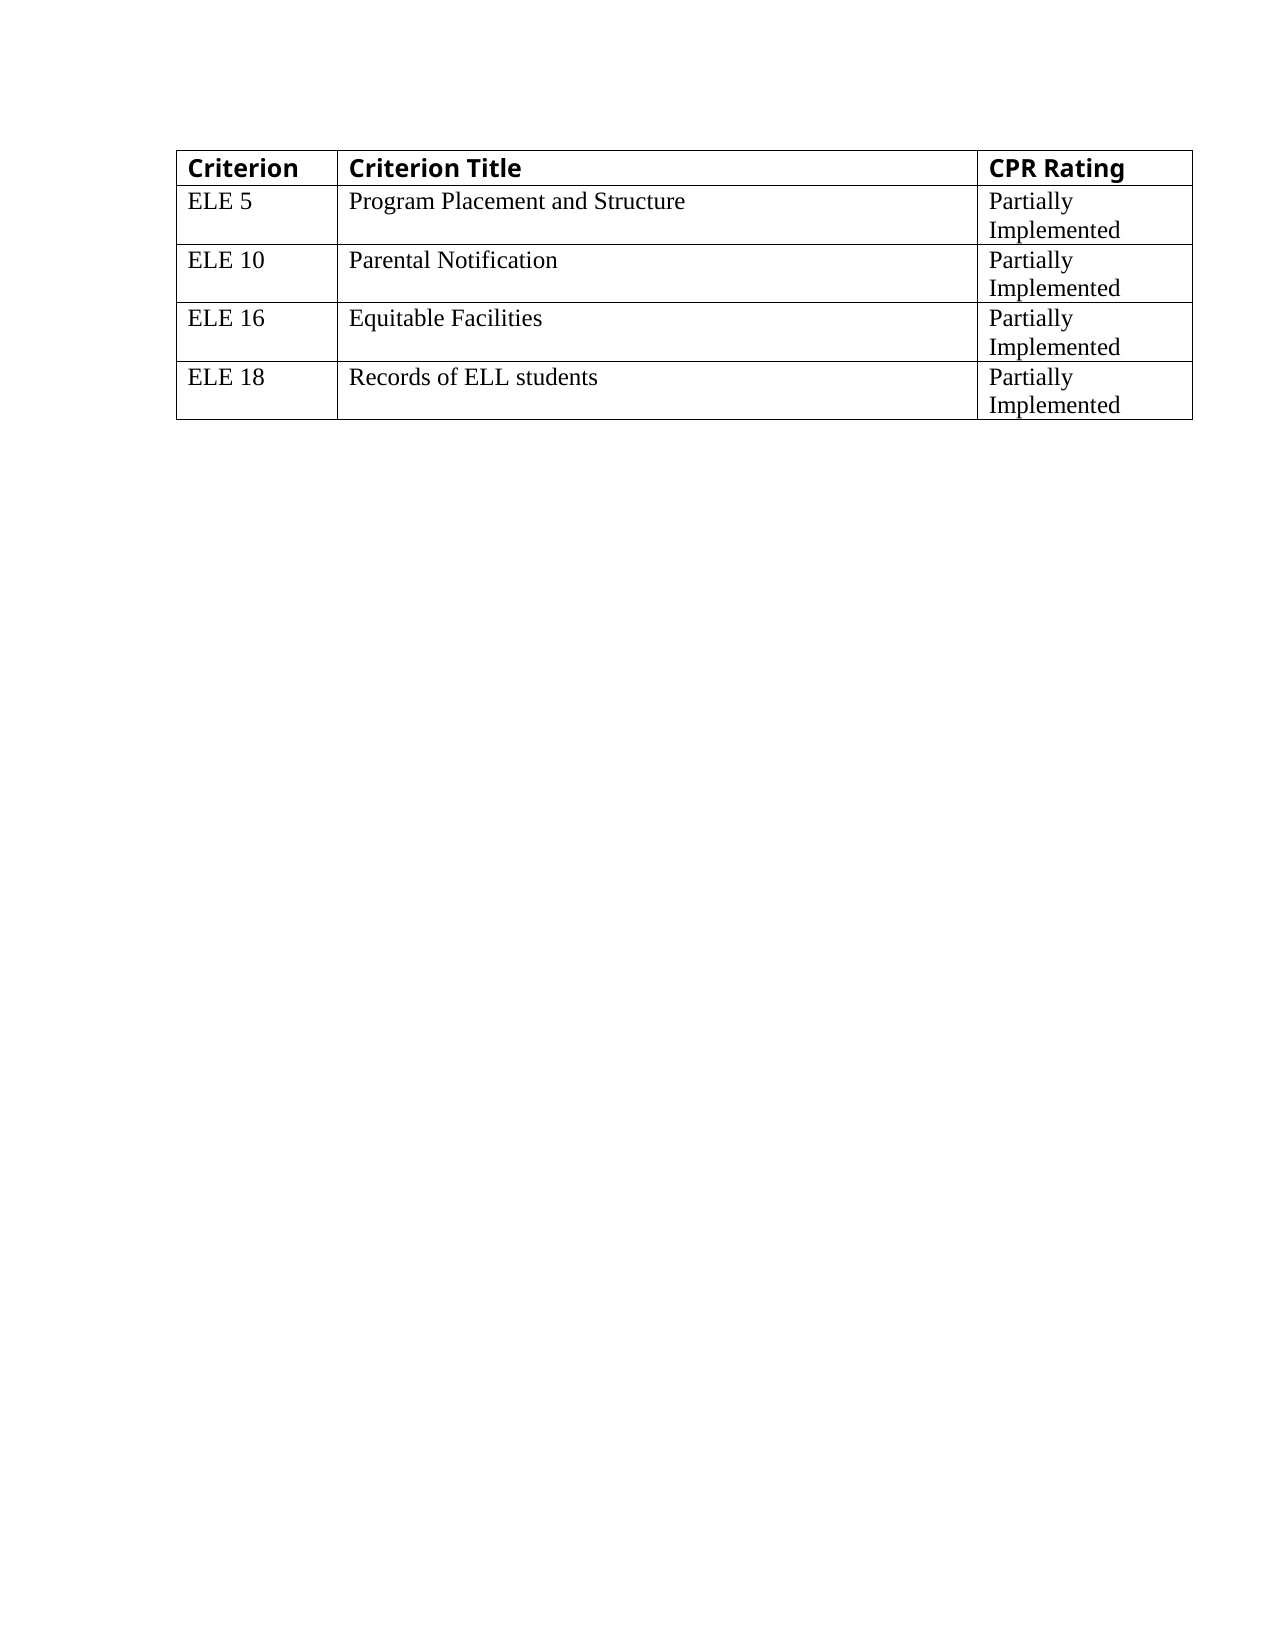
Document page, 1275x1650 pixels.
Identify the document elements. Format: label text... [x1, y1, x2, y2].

table_cell Parental Notification [338, 245, 977, 302]
table_cell Partially Implemented [978, 186, 1192, 244]
table_cell ELE 5 [177, 186, 337, 244]
table_cell ELE 16 [177, 303, 337, 361]
table_cell ELE 18 [177, 362, 337, 419]
table_cell Partially Implemented [978, 245, 1192, 302]
table_header CPR Rating [978, 151, 1192, 185]
table_cell Partially Implemented [978, 362, 1192, 419]
table_cell ELE 10 [177, 245, 337, 302]
table_cell Equitable Facilities [338, 303, 977, 361]
table_header Criterion [177, 151, 337, 185]
table_cell Partially Implemented [978, 303, 1192, 361]
table_header Criterion Title [338, 151, 977, 185]
table_cell Records of ELL students [338, 362, 977, 419]
table_cell Program Placement and Structure [338, 186, 977, 244]
